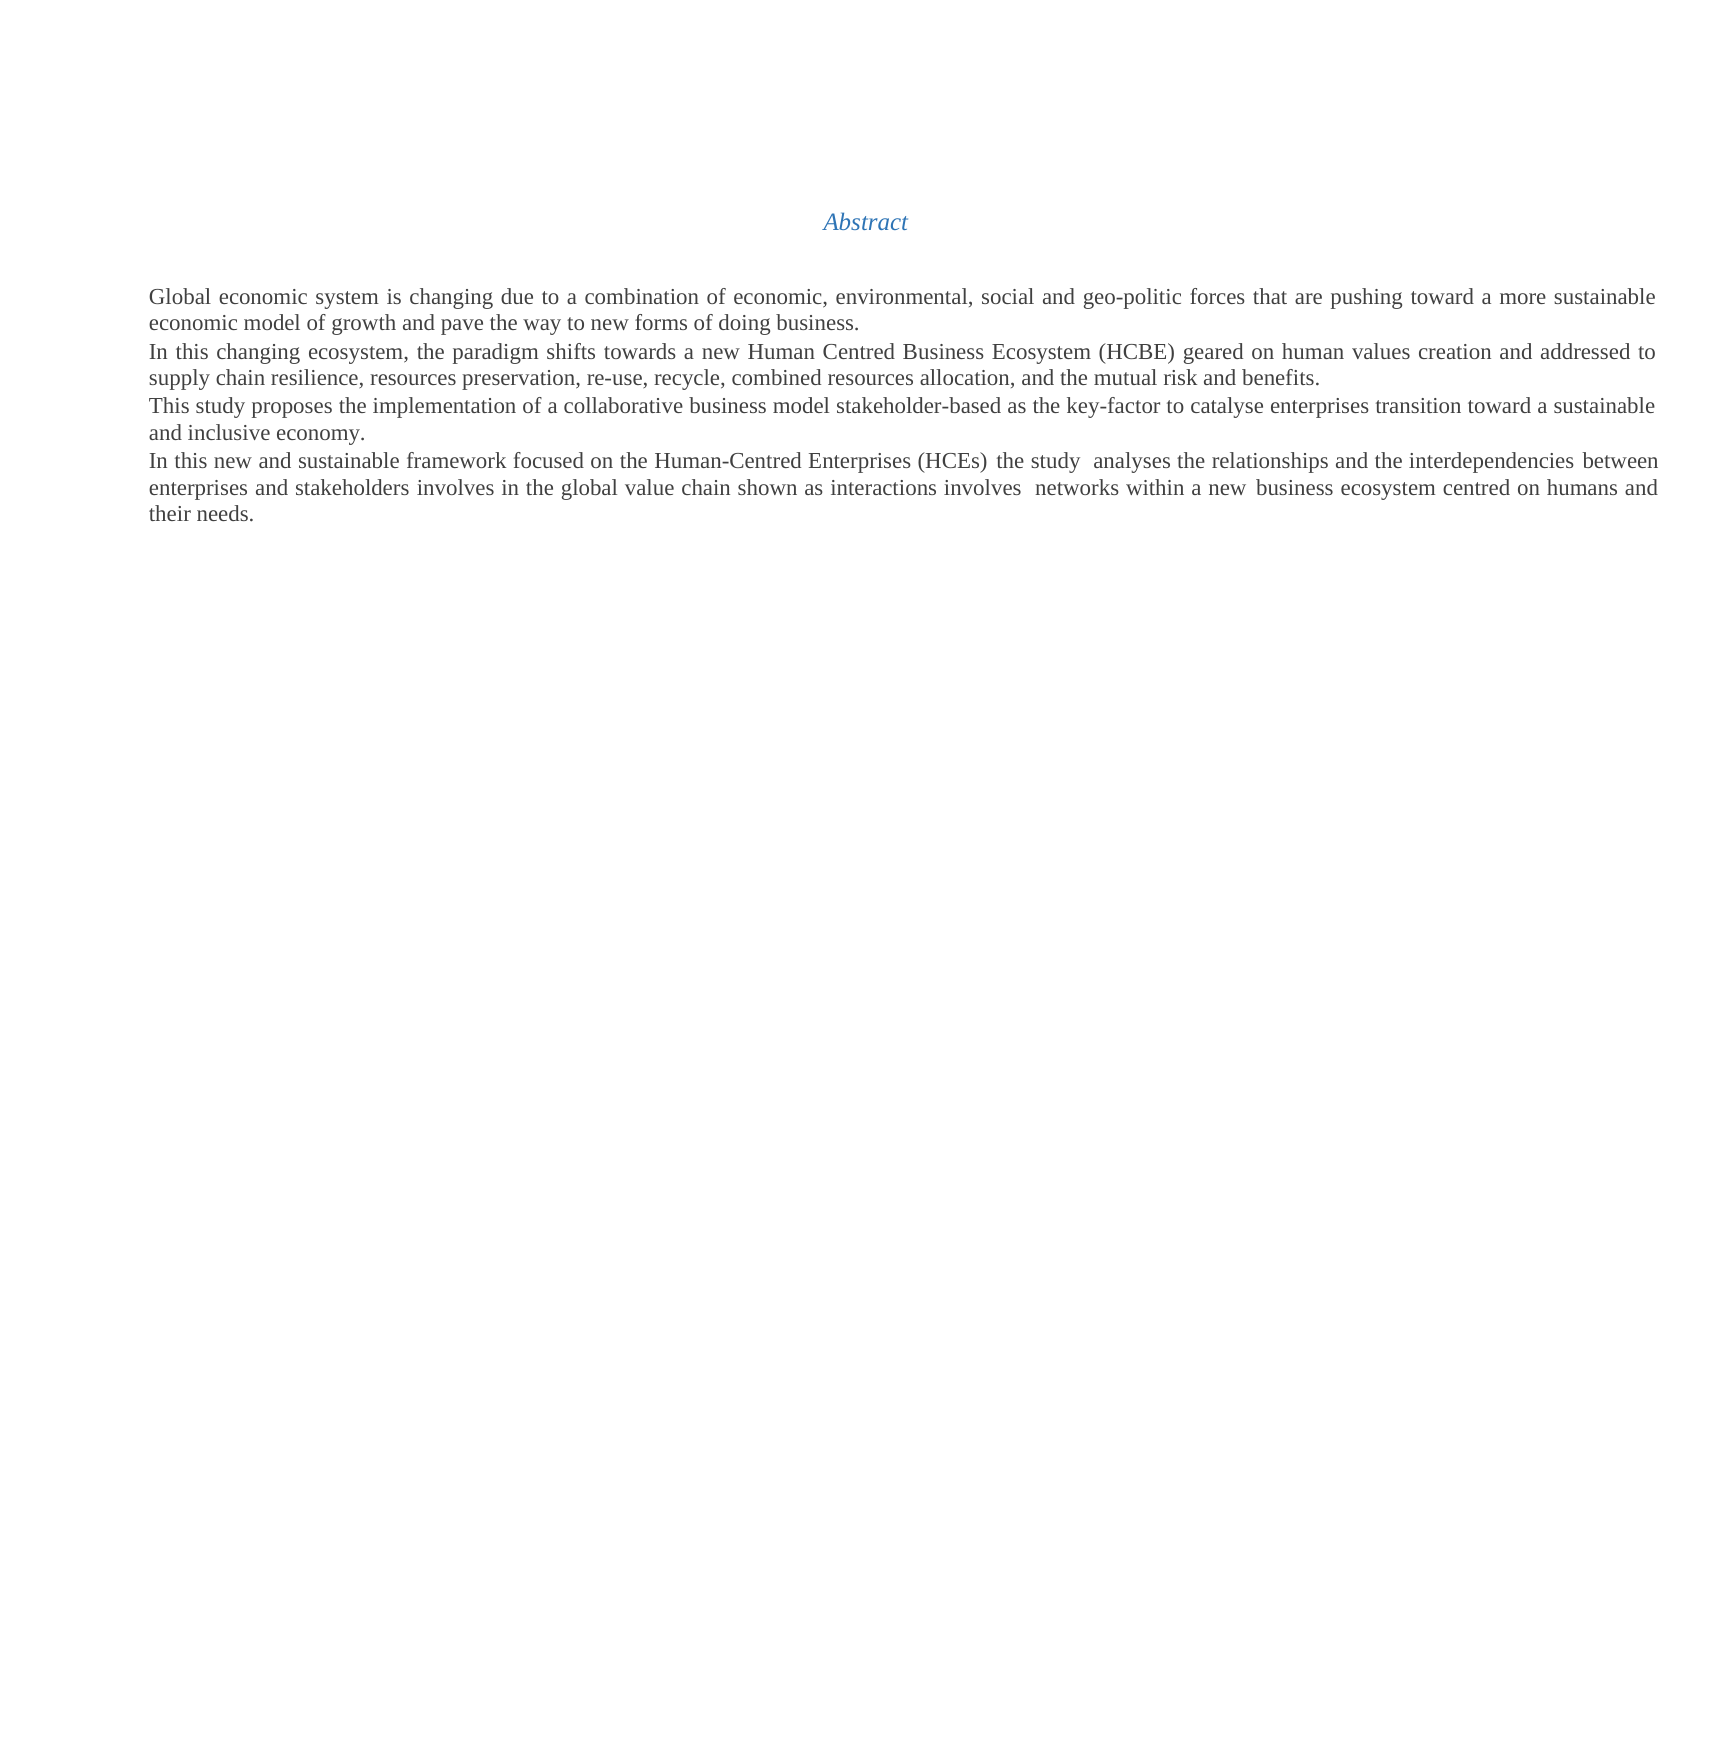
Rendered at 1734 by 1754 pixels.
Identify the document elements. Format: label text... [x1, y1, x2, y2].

text In this changing ecosystem, the paradigm shifts towards a new Human Centred Business Ecosystem (HCBE) geared on human values creation and addressed to supply chain resilience, resources preservation, re-use, recycle, combined resources allocation, and the mutual risk and benefits. [149, 338, 1659, 390]
text This study proposes the implementation of a collaborative business model stakeholder-based as the key-factor to catalyse enterprises transition toward a sustainable and inclusive economy. [149, 392, 1659, 445]
text Abstract [75, 207, 1659, 236]
text Global economic system is changing due to a combination of economic, environmental, social and geo-politic forces that are pushing toward a more sustainable economic model of growth and pave the way to new forms of doing business. [149, 283, 1659, 336]
text In this new and sustainable framework focused on the Human-Centred Enterprises (HCEs) the study analyses the relationships and the interdependencies between enterprises and stakeholders involves in the global value chain shown as interactions involves networks within a new business ecosystem centred on humans and their needs. [149, 447, 1659, 526]
